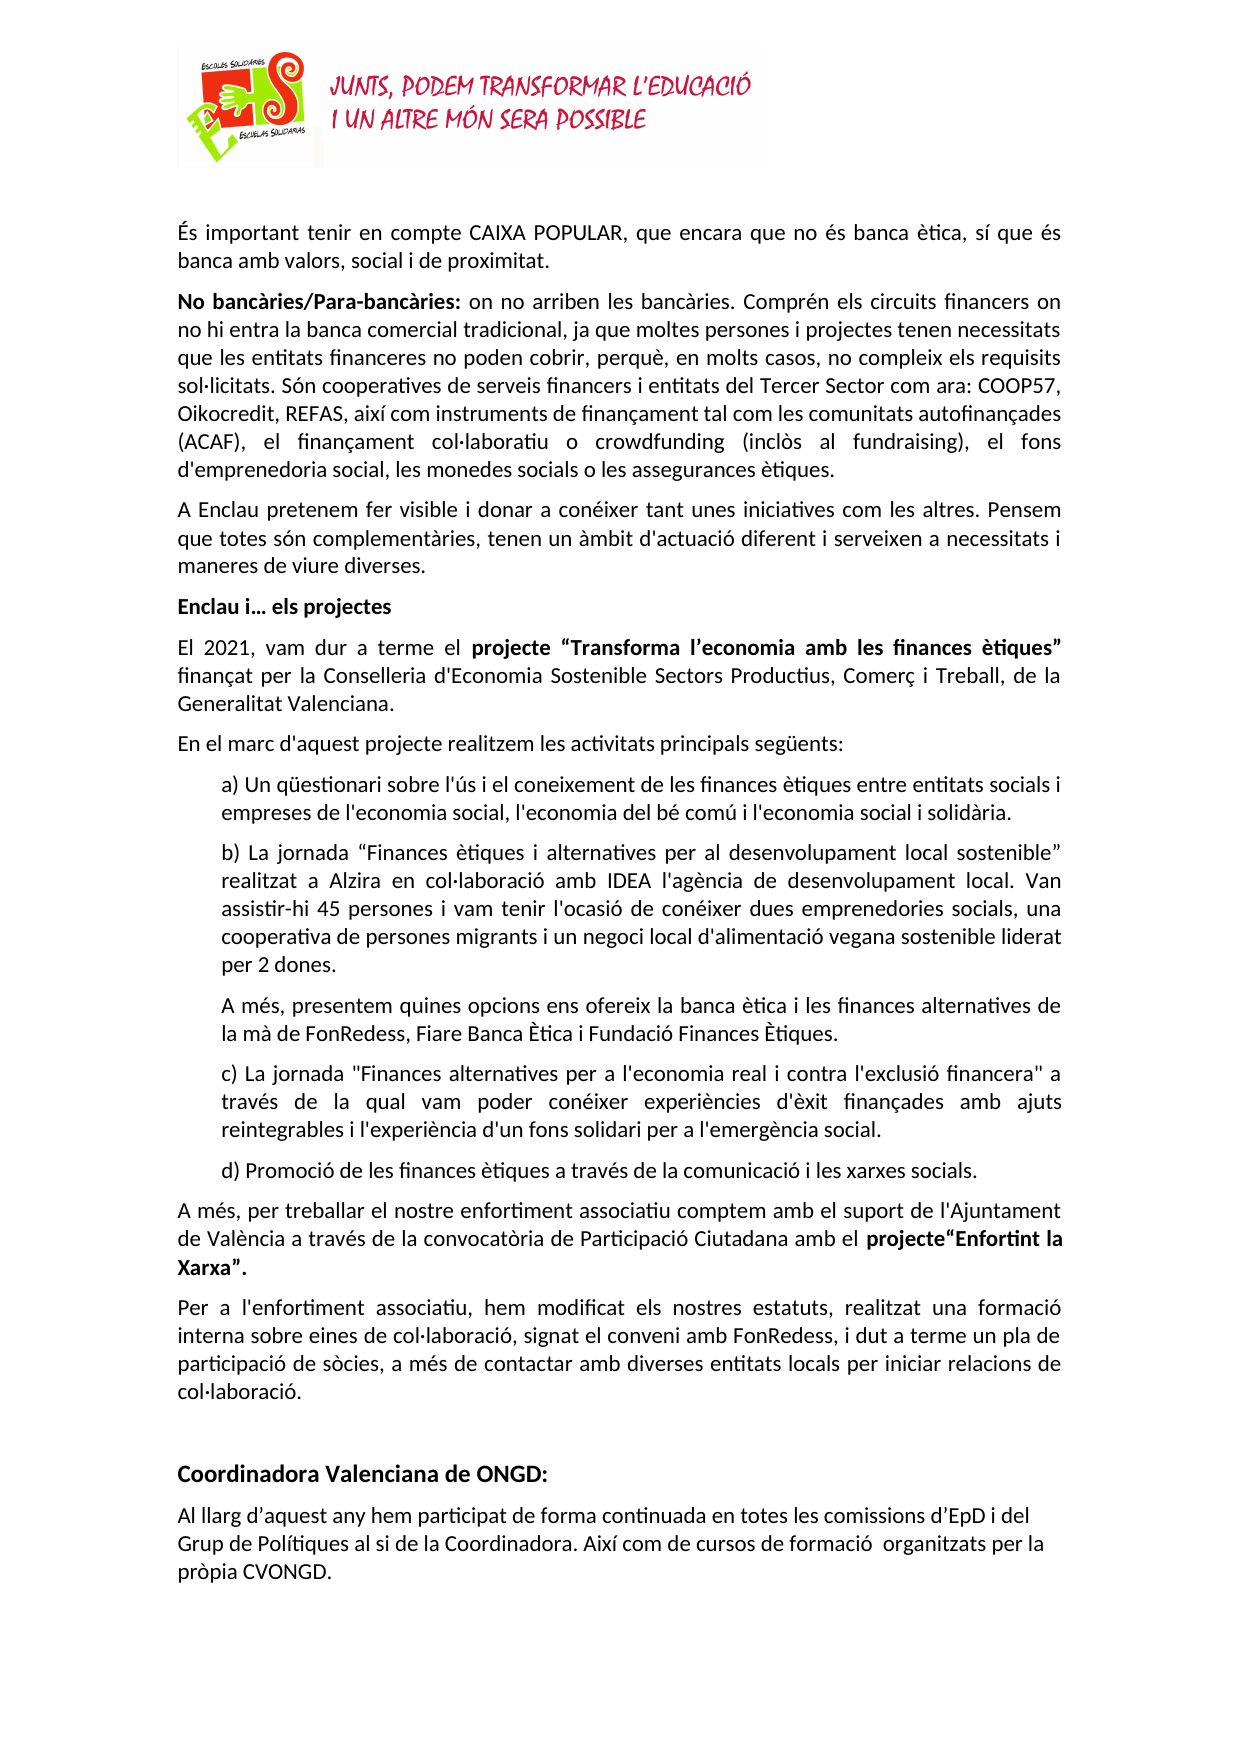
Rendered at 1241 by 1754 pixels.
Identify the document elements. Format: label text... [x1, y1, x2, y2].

text Al llarg d’aquest any hem participat de forma continuada en totes les comissions d’EpD i del Grup de Polítiques al si de la Coordinadora. Així com de cursos de formació organitzats per la pròpia CVONGD. [177, 1501, 1063, 1585]
picture [177, 44, 762, 168]
text Coordinadora Valenciana de ONGD: [177, 1458, 1063, 1489]
text b) La jornada “Finances ètiques i alternatives per al desenvolupament local sostenible” realitzat a Alzira en col·laboració amb IDEA l'agència de desenvolupament local. Van assistir-hi 45 persones i vam tenir l'ocasió de conéixer dues emprenedories socials, una cooperativa de persones migrants i un negoci local d'alimentació vegana sostenible liderat per 2 dones. [221, 838, 1063, 978]
text Per a l'enfortiment associatiu, hem modificat els nostres estatuts, realitzat una formació interna sobre eines de col·laboració, signat el conveni amb FonRedess, i dut a terme un pla de participació de sòcies, a més de contactar amb diverses entitats locals per iniciar relacions de col·laboració. [177, 1293, 1063, 1405]
text No bancàries/Para-bancàries: on no arriben les bancàries. Comprén els circuits financers on no hi entra la banca comercial tradicional, ja que moltes persones i projectes tenen necessitats que les entitats financeres no poden cobrir, perquè, en molts casos, no compleix els requisits sol·licitats. Són cooperatives de serveis financers i entitats del Tercer Sector com ara: COOP57, Oikocredit, REFAS, així com instruments de finançament tal com les comunitats autofinançades (ACAF), el finançament col·laboratiu o crowdfunding (inclòs al fundraising), el fons d'emprenedoria social, les monedes socials o les assegurances ètiques. [177, 287, 1063, 483]
text A Enclau pretenem fer visible i donar a conéixer tant unes iniciatives com les altres. Pensem que totes són complementàries, tenen un àmbit d'actuació diferent i serveixen a necessitats i maneres de viure diverses. [177, 496, 1063, 580]
text Enclau i… els projectes [177, 592, 1063, 620]
text El 2021, vam dur a terme el projecte “Transforma l’economia amb les finances ètiques” finançat per la Conselleria d'Economia Sostenible Sectors Productius, Comerç i Treball, de la Generalitat Valenciana. [177, 633, 1063, 717]
text A més, per treballar el nostre enfortiment associatiu comptem amb el suport de l'Ajuntament de València a través de la convocatòria de Participació Ciutadana amb el projecte“Enfortint la Xarxa”. [177, 1197, 1063, 1281]
text A més, presentem quines opcions ens ofereix la banca ètica i les finances alternatives de la mà de FonRedess, Fiare Banca Ètica i Fundació Finances Ètiques. [221, 991, 1063, 1047]
text En el marc d'aquest projecte realitzem les activitats principals següents: [177, 729, 1063, 757]
text c) La jornada "Finances alternatives per a l'economia real i contra l'exclusió financera" a través de la qual vam poder conéixer experiències d'èxit finançades amb ajuts reintegrables i l'experiència d'un fons solidari per a l'emergència social. [221, 1059, 1063, 1143]
text a) Un qüestionari sobre l'ús i el coneixement de les finances ètiques entre entitats socials i empreses de l'economia social, l'economia del bé comú i l'economia social i solidària. [221, 770, 1063, 826]
text És important tenir en compte CAIXA POPULAR, que encara que no és banca ètica, sí que és banca amb valors, social i de proximitat. [177, 218, 1063, 274]
text d) Promoció de les finances ètiques a través de la comunicació i les xarxes socials. [221, 1156, 1063, 1184]
